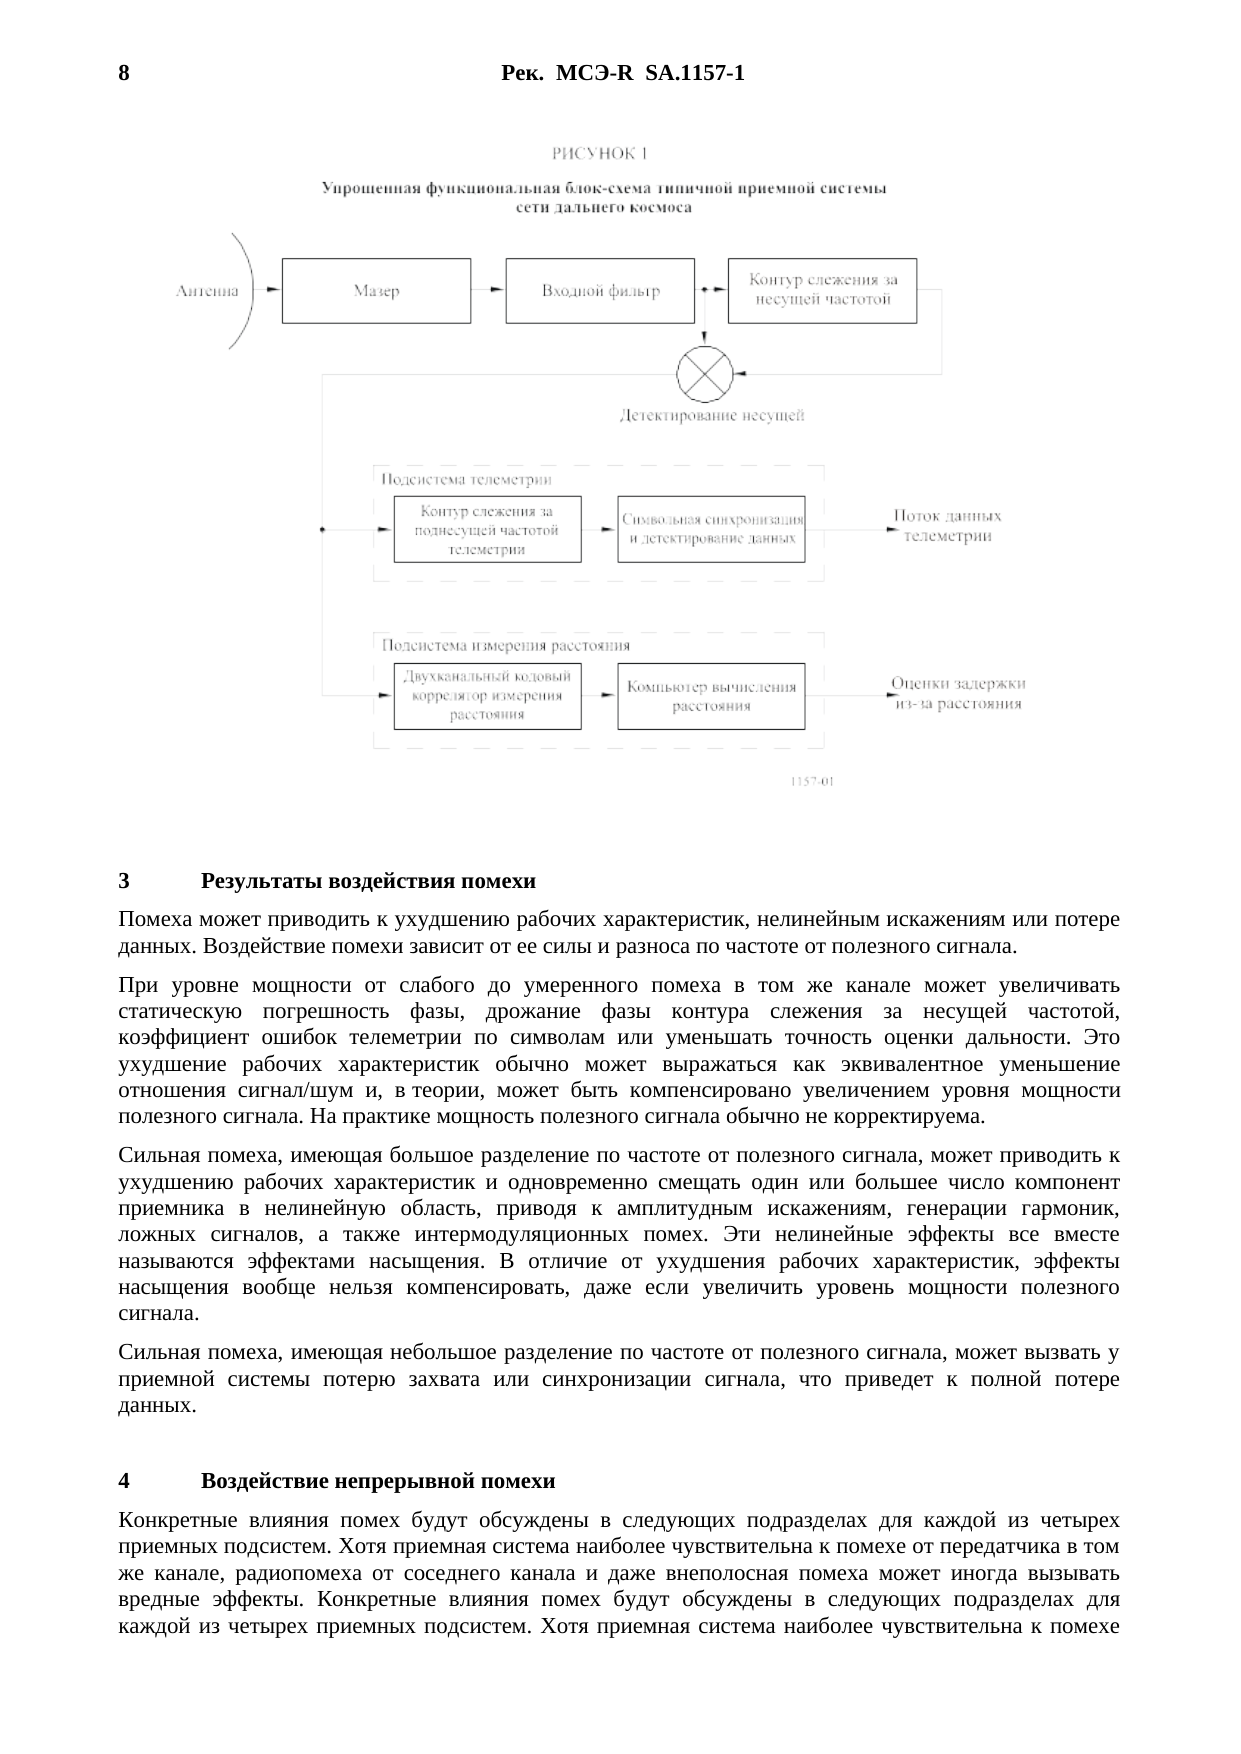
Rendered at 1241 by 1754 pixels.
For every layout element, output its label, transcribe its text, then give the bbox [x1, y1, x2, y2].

text Сильная помеха, имеющая небольшое разделение по частоте от полезного сигнала, может вызвать у приемной системы потерю захвата или синхронизации сигнала, что приведет к полной потере данных. [118, 1338, 1122, 1417]
text Сильная помеха, имеющая большое разделение по частоте от полезного сигнала, может приводить к ухудшению рабочих характеристик и одновременно смещать один или большее число компонент приемника в нелинейную область, приводя к амплитудным искажениям, генерации гармоник, ложных сигналов, а также интермодуляционных помех. Эти нелинейные эффекты все вместе называются эффектами насыщения. В отличие от ухудшения рабочих характеристик, эффекты насыщения вообще нельзя компенсировать, даже если увеличить уровень мощности полезного сигнала. [118, 1141, 1122, 1326]
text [118, 1506, 1122, 1638]
text При уровне мощности от слабого до умеренного помеха в том же канале может увеличивать статическую погрешность фазы, дрожание фазы контура слежения за несущей частотой, коэффициент ошибок телеметрии по символам или уменьшать точность оценки дальности. Это ухудшение рабочих характеристик обычно может выражаться как эквивалентное уменьшение отношения сигнал/шум и, в теории, может быть компенсировано увеличением уровня мощности полезного сигнала. На практике мощность полезного сигнала обычно не корректируема. [118, 971, 1122, 1129]
subtitle 3 Результаты воздействия помехи [118, 867, 1122, 893]
text Помеха может приводить к ухудшению рабочих характеристик, нелинейным искажениям или потере данных. Воздействие помехи зависит от ее силы и разноса по частоте от полезного сигнала. [118, 906, 1122, 958]
subtitle 4 Воздействие непрерывной помехи [118, 1467, 1122, 1494]
